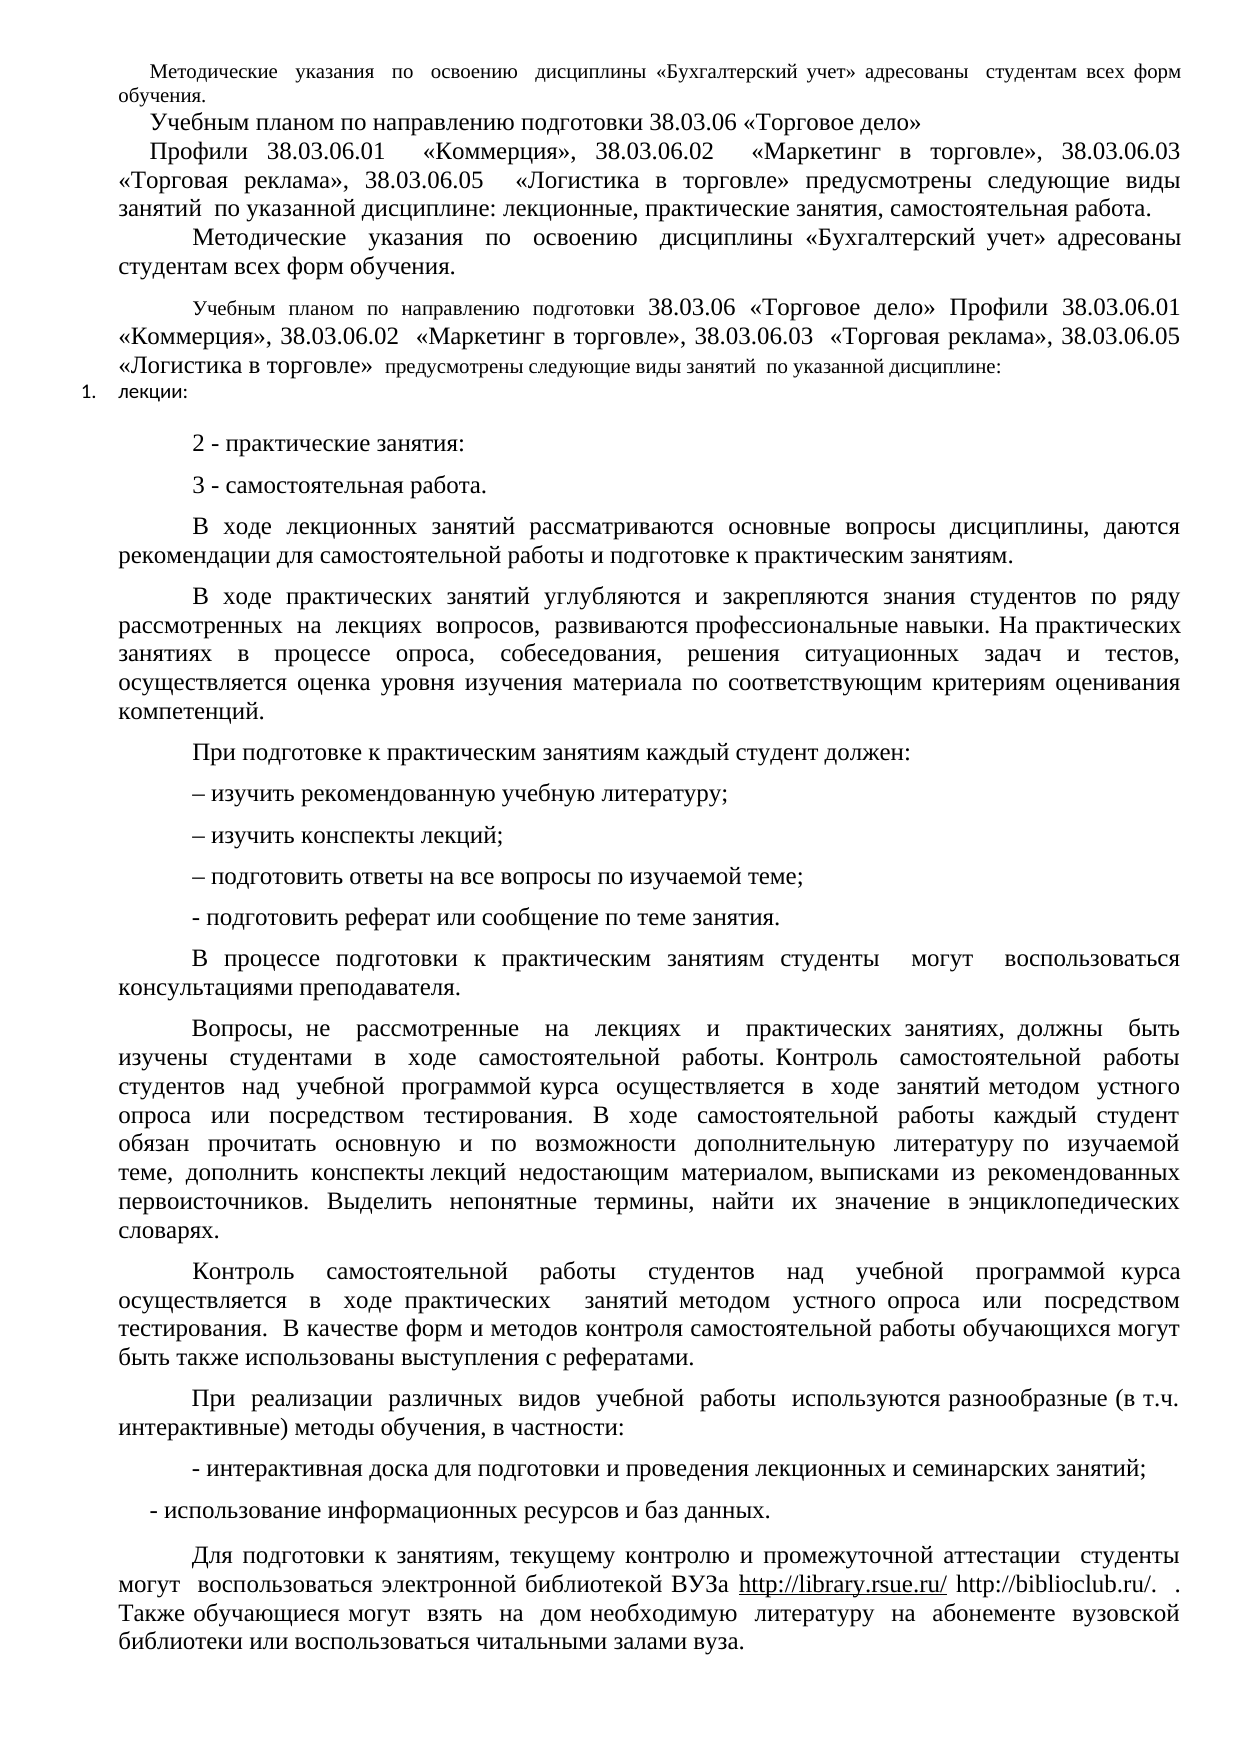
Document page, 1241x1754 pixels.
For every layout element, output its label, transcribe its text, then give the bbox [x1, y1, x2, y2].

text В процессе подготовки к практическим занятиям студенты могут воспользоваться консультациями преподавателя. [118, 943, 1181, 1001]
text Контроль самостоятельной работы студентов над учебной программой курса осуществляется в ходе практических занятий методом устного опроса или посредством тестирования. В качестве форм и методов контроля самостоятельной работы обучающихся могут быть также использованы выступления с рефератами. [118, 1256, 1181, 1371]
text Методические указания по освоению дисциплины «Бухгалтерский учет» адресованы студентам всех форм обучения. [118, 59, 1181, 107]
text При реализации различных видов учебной работы используются разнообразные (в т.ч. интерактивные) методы обучения, в частности: [118, 1383, 1181, 1441]
text Методические указания по освоению дисциплины «Бухгалтерский учет» адресованы студентам всех форм обучения. [118, 222, 1181, 280]
text В ходе лекционных занятий рассматриваются основные вопросы дисциплины, даются рекомендации для самостоятельной работы и подготовке к практическим занятиям. [118, 511, 1181, 568]
text – изучить рекомендованную учебную литературу; [118, 778, 1181, 807]
text – изучить конспекты лекций; [118, 820, 1181, 848]
text - подготовить реферат или сообщение по теме занятия. [118, 902, 1181, 931]
text Профили 38.03.06.01 «Коммерция», 38.03.06.02 «Маркетинг в торговле», 38.03.06.03 «Торговая реклама», 38.03.06.05 «Логистика в торговле» предусмотрены следующие виды занятий по указанной дисциплине: лекционные, практические занятия, самостоятельная работа. [118, 136, 1181, 222]
text 3 - самостоятельная работа. [118, 470, 1181, 498]
text Для подготовки к занятиям, текущему контролю и промежуточной аттестации студенты могут воспользоваться электронной библиотекой ВУЗа http://library.rsue.ru/ http://biblioclub.ru/. . Также обучающиеся могут взять на дом необходимую литературу на абонементе вузовской библиотеки или воспользоваться читальными залами вуза. [118, 1540, 1181, 1655]
text Вопросы, не рассмотренные на лекциях и практических занятиях, должны быть изучены студентами в ходе самостоятельной работы. Контроль самостоятельной работы студентов над учебной программой курса осуществляется в ходе занятий методом устного опроса или посредством тестирования. В ходе самостоятельной работы каждый студент обязан прочитать основную и по возможности дополнительную литературу по изучаемой теме, дополнить конспекты лекций недостающим материалом, выписками из рекомендованных первоисточников. Выделить непонятные термины, найти их значение в энциклопедических словарях. [118, 1013, 1181, 1243]
list лекции: [81, 378, 1181, 404]
text Учебным планом по направлению подготовки 38.03.06 «Торговое дело» Профили 38.03.06.01 «Коммерция», 38.03.06.02 «Маркетинг в торговле», 38.03.06.03 «Торговая реклама», 38.03.06.05 «Логистика в торговле» предусмотрены следующие виды занятий по указанной дисциплине: [118, 292, 1181, 378]
text - интерактивная доска для подготовки и проведения лекционных и семинарских занятий; [118, 1453, 1181, 1482]
text - использование информационных ресурсов и баз данных. [118, 1495, 1181, 1523]
text При подготовке к практическим занятиям каждый студент должен: [118, 737, 1181, 766]
text В ходе практических занятий углубляются и закрепляются знания студентов по ряду рассмотренных на лекциях вопросов, развиваются профессиональные навыки. На практических занятиях в процессе опроса, собеседования, решения ситуационных задач и тестов, осуществляется оценка уровня изучения материала по соответствующим критериям оценивания компетенций. [118, 581, 1181, 725]
text – подготовить ответы на все вопросы по изучаемой теме; [118, 861, 1181, 890]
text Учебным планом по направлению подготовки 38.03.06 «Торговое дело» [118, 107, 1181, 136]
text 2 - практические занятия: [118, 428, 1181, 457]
